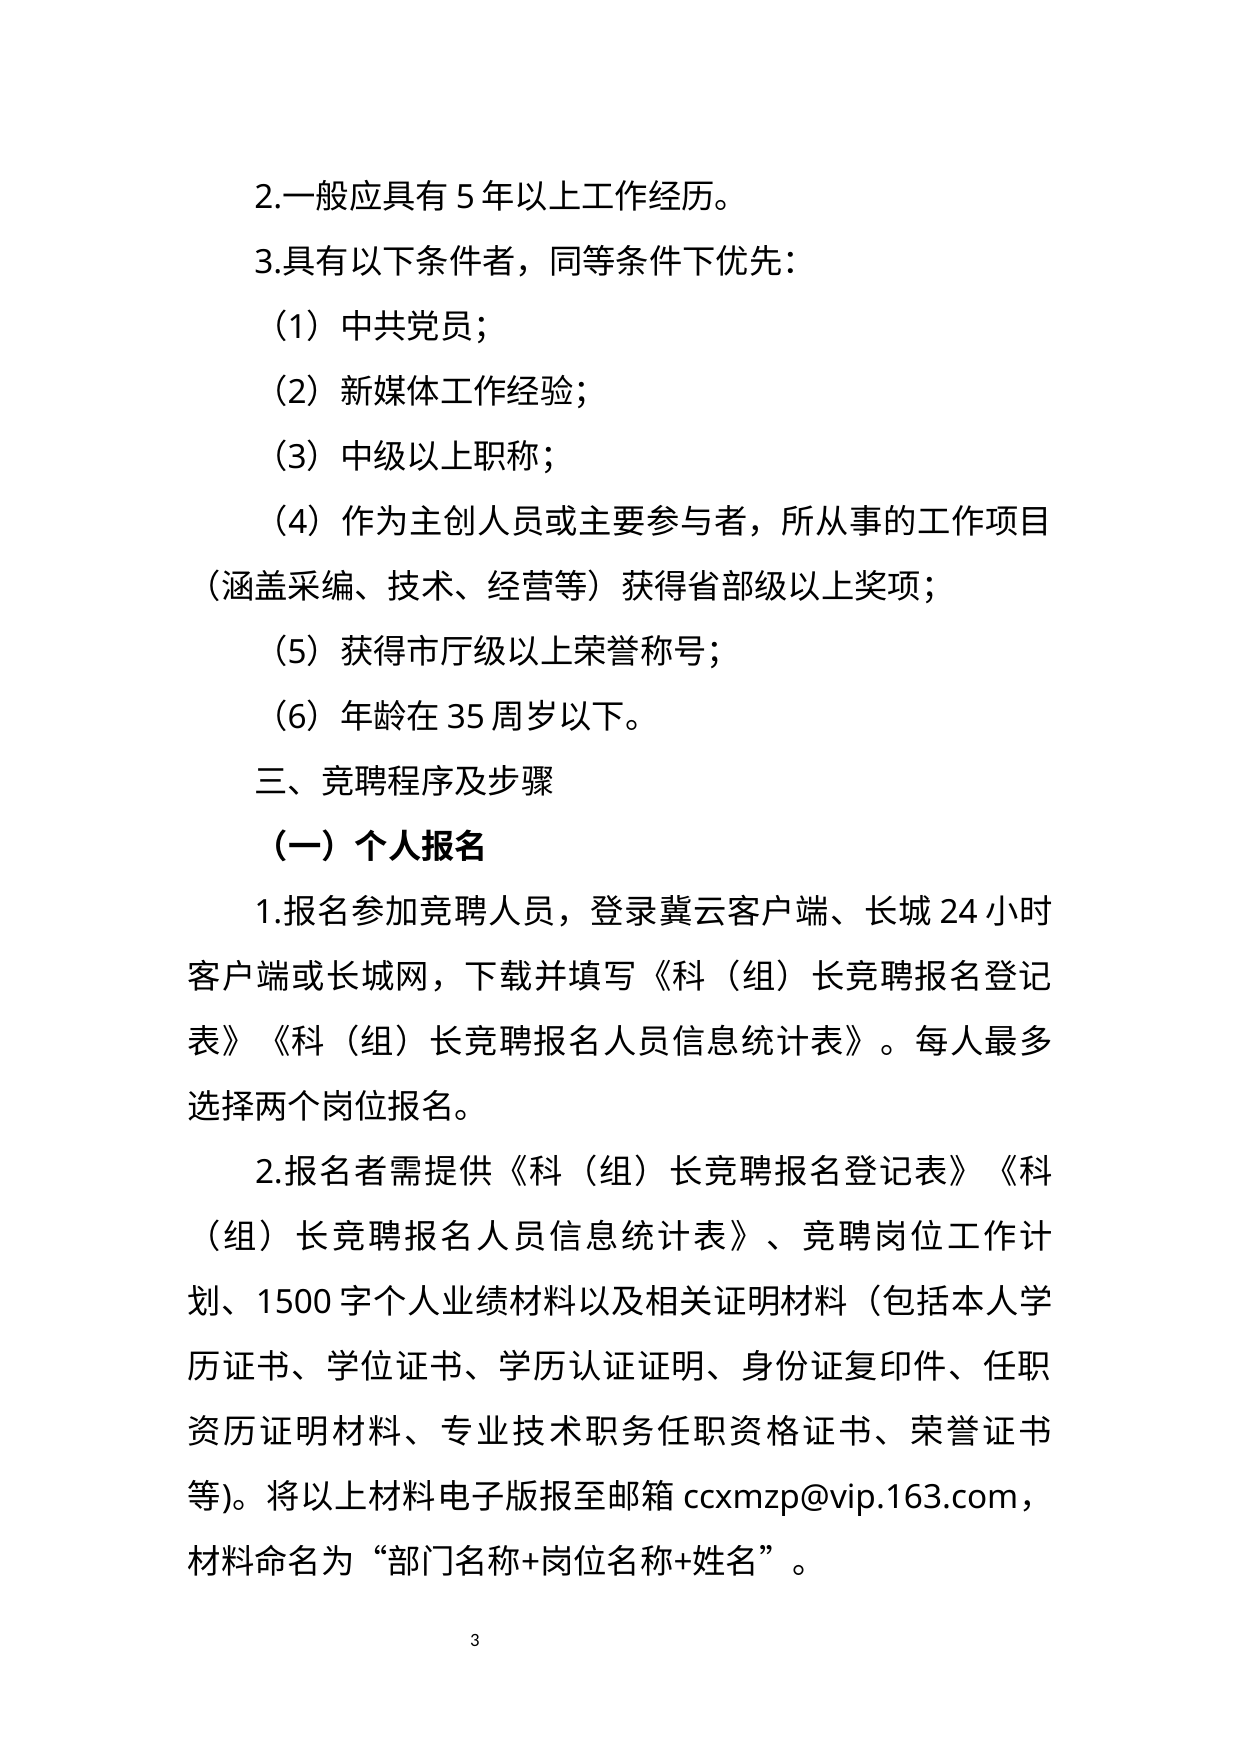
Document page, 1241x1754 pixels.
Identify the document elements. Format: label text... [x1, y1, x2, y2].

text （4）作为主创人员或主要参与者，所从事的工作项目（涵盖采编、技术、经营等）获得省部级以上奖项； [187, 487, 1053, 617]
text （3）中级以上职称； [187, 422, 1053, 487]
text （6）年龄在35周岁以下。 [187, 682, 1053, 747]
text （1）中共党员； [187, 292, 1053, 357]
text 2.报名者需提供《科（组）长竞聘报名登记表》《科（组）长竞聘报名人员信息统计表》、竞聘岗位工作计划、1500字个人业绩材料以及相关证明材料（包括本人学历证书、学位证书、学历认证证明、身份证复印件、任职资历证明材料、专业技术职务任职资格证书、荣誉证书等)。将以上材料电子版报至邮箱ccxmzp@vip.163.com，材料命名为“部门名称+岗位名称+姓名”。 [187, 1137, 1053, 1592]
text 三、竞聘程序及步骤 [187, 747, 1053, 812]
text 3.具有以下条件者，同等条件下优先： [187, 227, 1053, 292]
text （5）获得市厅级以上荣誉称号； [187, 617, 1053, 682]
text （2）新媒体工作经验； [187, 357, 1053, 422]
text 1.报名参加竞聘人员，登录冀云客户端、长城24小时客户端或长城网，下载并填写《科（组）长竞聘报名登记表》《科（组）长竞聘报名人员信息统计表》。每人最多选择两个岗位报名。 [187, 877, 1053, 1137]
text （一）个人报名 [187, 812, 1053, 877]
text 2.一般应具有5年以上工作经历。 [187, 162, 1053, 227]
